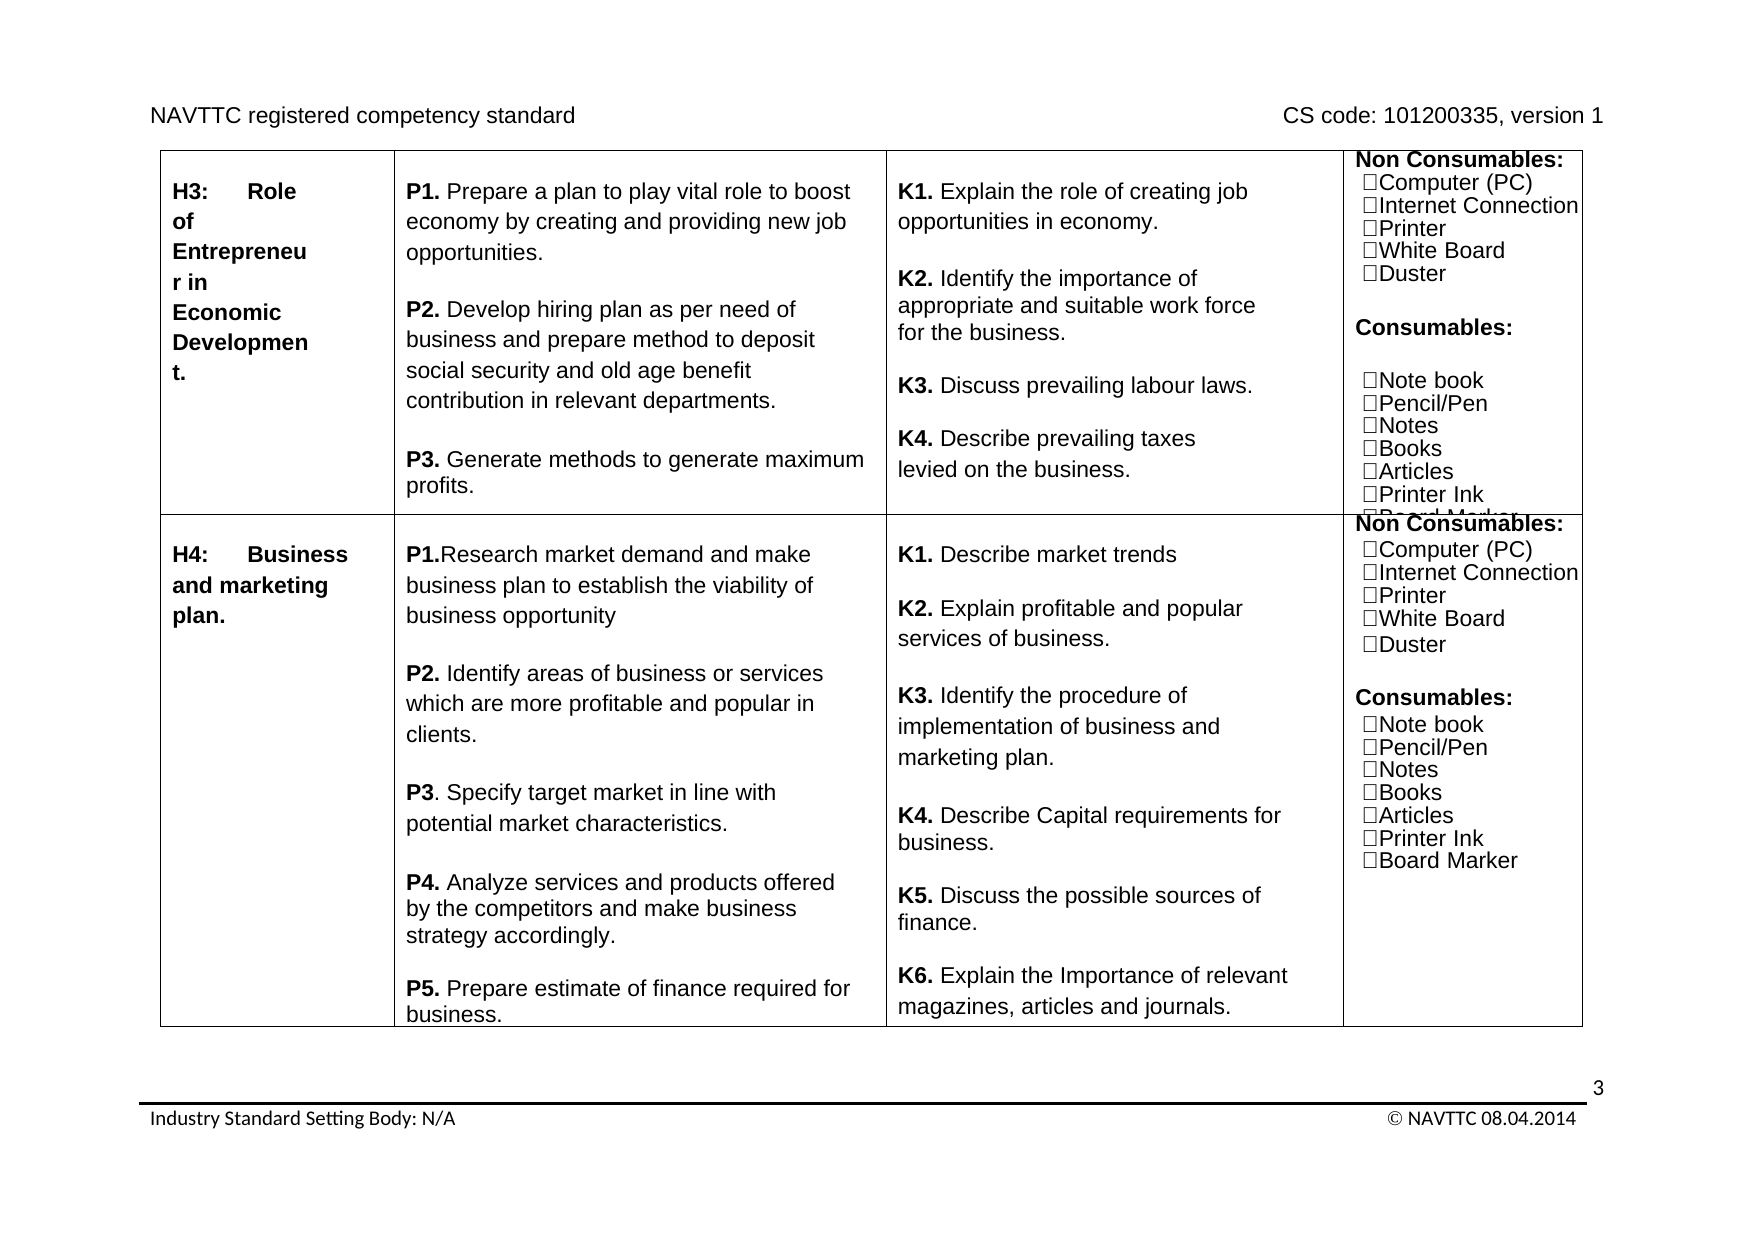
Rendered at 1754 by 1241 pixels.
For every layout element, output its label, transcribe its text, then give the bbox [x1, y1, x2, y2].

table_cell H4: Business and marketing plan. [161, 515, 394, 1026]
table_cell H3: Role of Entrepreneur in Economic Development. [161, 151, 394, 513]
table_cell K1. Describe market trends K2. Explain profitable and popular services of business. K3. Identify the procedure of implementation of business and marketing plan. K4. Describe Capital requirements for business. K5. Discuss the possible sources of finance. K6. Explain the Importance of relevant magazines, articles and journals. [887, 515, 1343, 1026]
table_cell Non Consumables: Computer (PC) Internet Connection Printer White Board Duster Consumables: Note book Pencil/Pen Notes Books Articles Printer Ink Board Marker [1344, 515, 1582, 1026]
table_cell P1. Prepare a plan to play vital role to boost economy by creating and providing new job opportunities. P2. Develop hiring plan as per need of business and prepare method to deposit social security and old age benefit contribution in relevant departments. P3. Generate methods to generate maximum profits. P4. Design an expansion plan of business. [395, 151, 886, 513]
table_cell K1. Explain the role of creating job opportunities in economy. K2. Identify the importance of appropriate and suitable work force for the business. K3. Discuss prevailing labour laws. K4. Describe prevailing taxes levied on the business. K5. Define the expansion plan according to demand and supply position prevailing in market. [887, 151, 1343, 513]
table_cell Non Consumables: Computer (PC) Internet Connection Printer White Board Duster Consumables: Note book Pencil/Pen Notes Books Articles Printer Ink Board Marker [1344, 151, 1582, 513]
table_cell P1.Research market demand and make business plan to establish the viability of business opportunity P2. Identify areas of business or services which are more profitable and popular in clients. P3. Specify target market in line with potential market characteristics. P4. Analyze services and products offered by the competitors and make business strategy accordingly. P5. Prepare estimate of finance required for business. P6.Develop marketing, promotional and sales strategies for salon products and services P7. Analyse methods for attaining knowledge of current market trends. [395, 515, 886, 1026]
